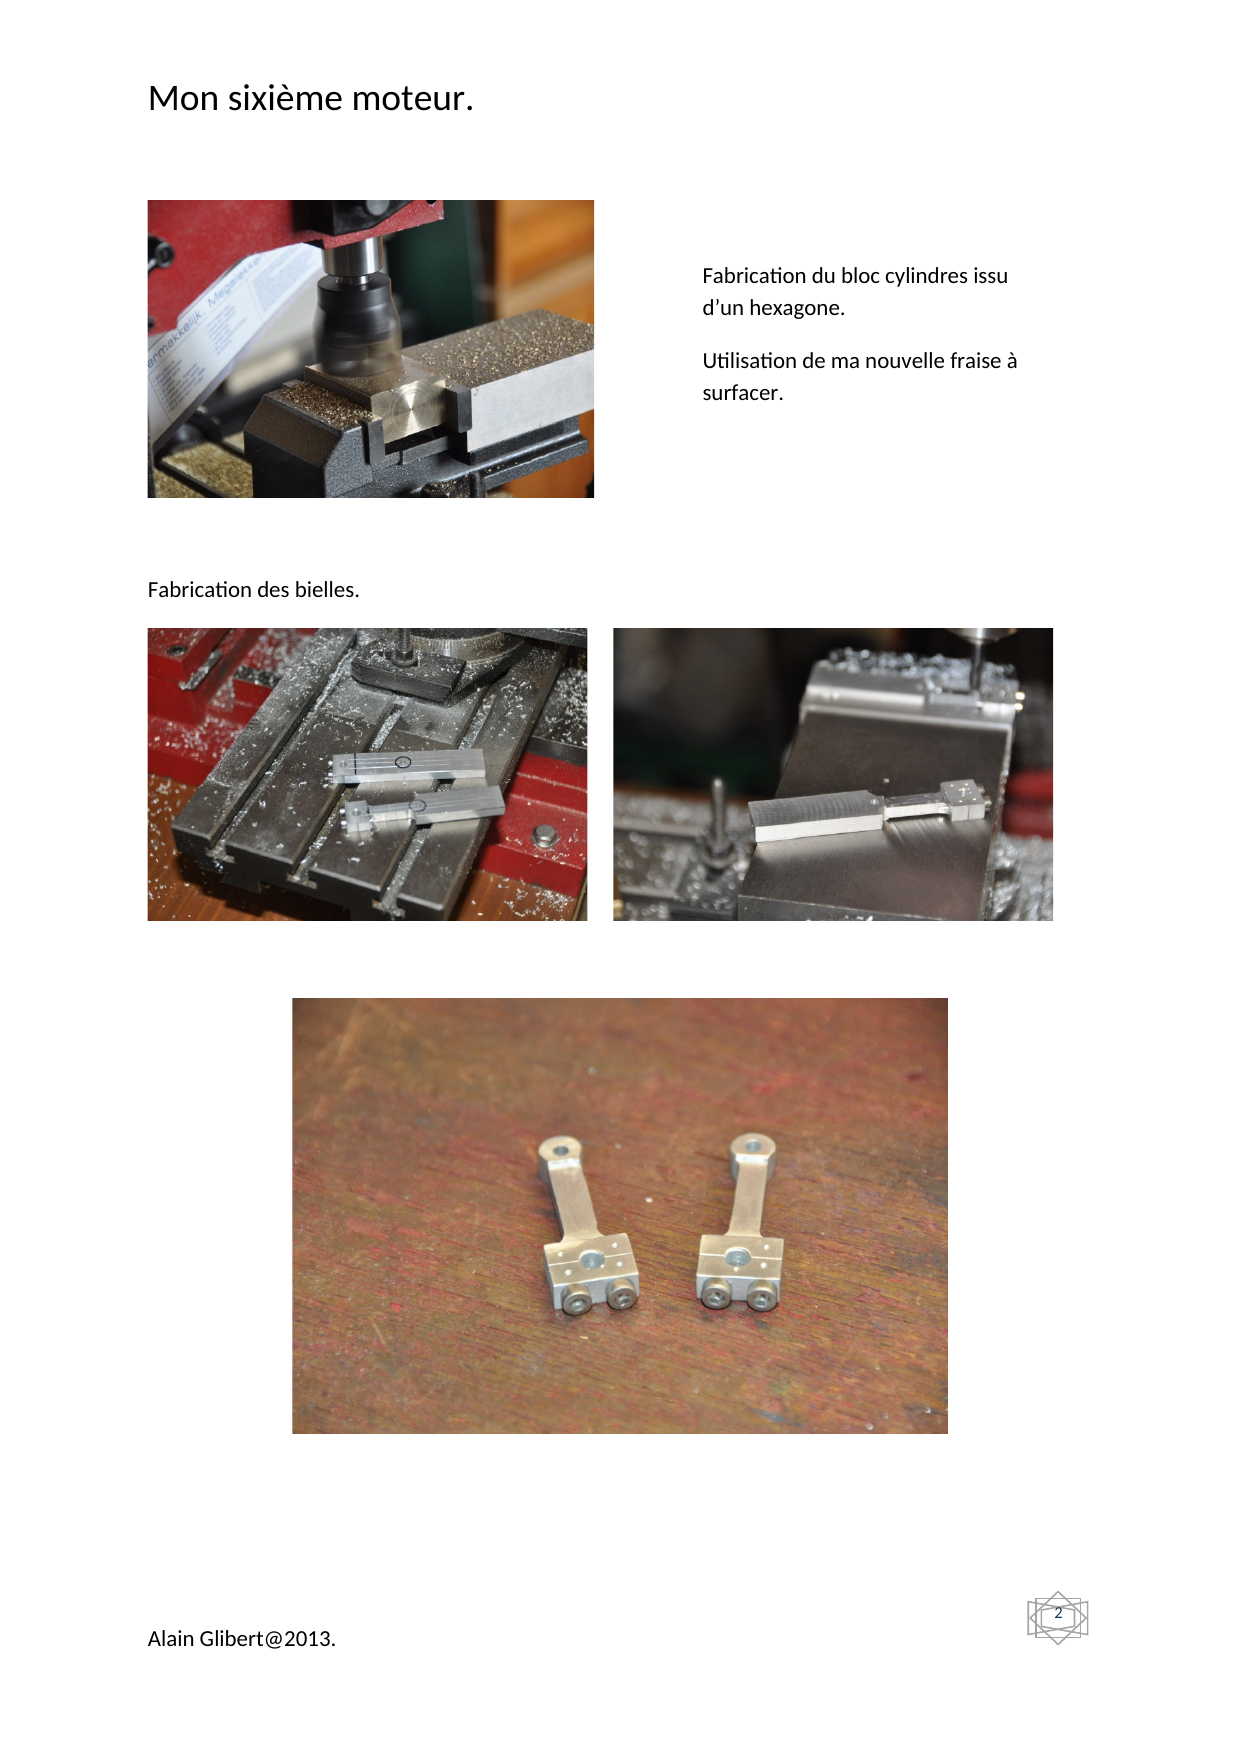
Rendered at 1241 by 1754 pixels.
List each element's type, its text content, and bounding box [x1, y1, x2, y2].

picture [147, 200, 595, 498]
picture [147, 628, 588, 921]
picture [613, 628, 1054, 921]
text Fabrication des bielles. [148, 575, 1093, 603]
picture [292, 998, 948, 1434]
